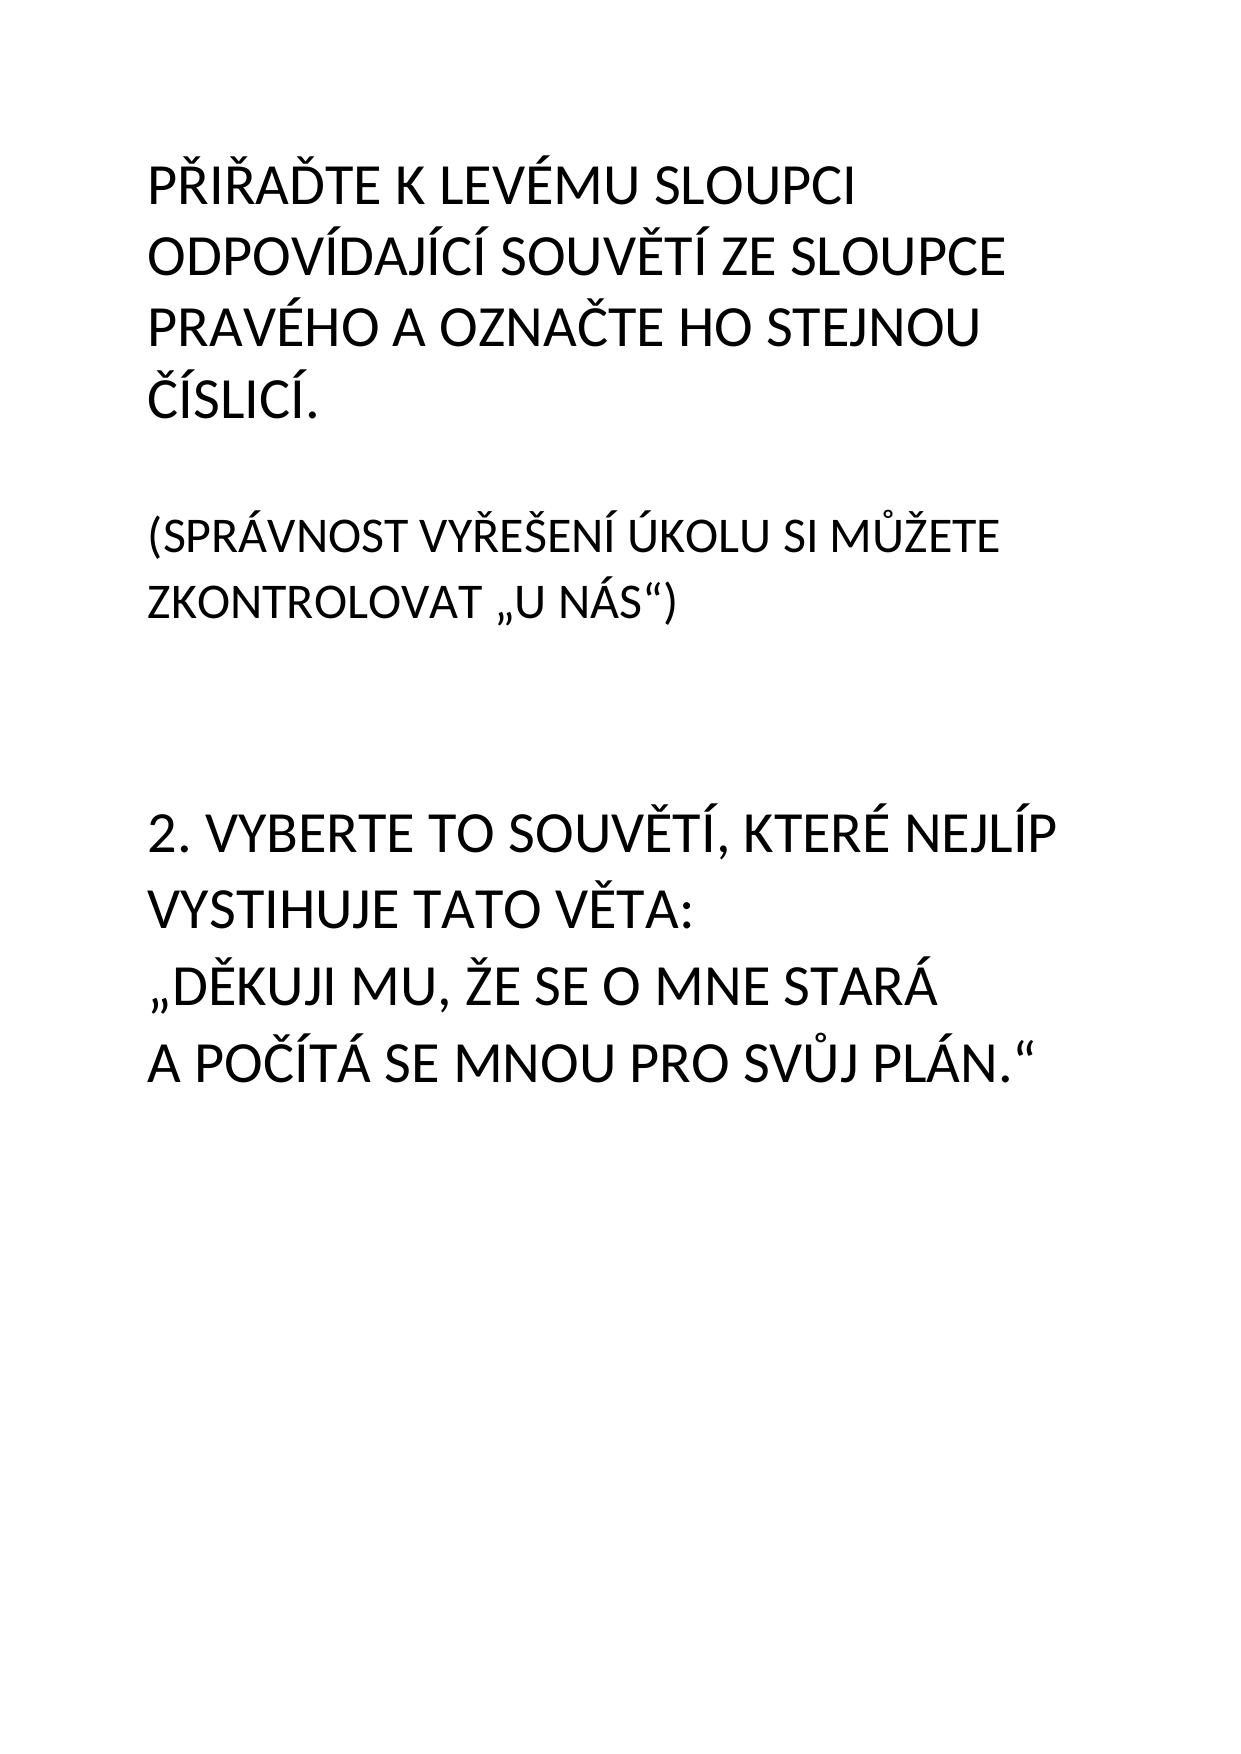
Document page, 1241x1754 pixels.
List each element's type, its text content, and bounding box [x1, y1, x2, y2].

text PŘIŘAĎTE K LEVÉMU SLOUPCI ODPOVÍDAJÍCÍ SOUVĚTÍ ZE SLOUPCE PRAVÉHO A OZNAČTE HO STEJNOU ČÍSLICÍ. [148, 148, 1093, 433]
text 2. VYBERTE TO SOUVĚTÍ, KTERÉ NEJLÍP VYSTIHUJE TATO VĚTA: „DĚKUJI MU, ŽE SE O MNE STARÁ A POČÍTÁ SE MNOU PRO SVŮJ PLÁN.“ [148, 795, 1093, 1097]
text (SPRÁVNOST VYŘEŠENÍ ÚKOLU SI MŮŽETE ZKONTROLOVAT „U NÁS“) [148, 504, 1093, 631]
